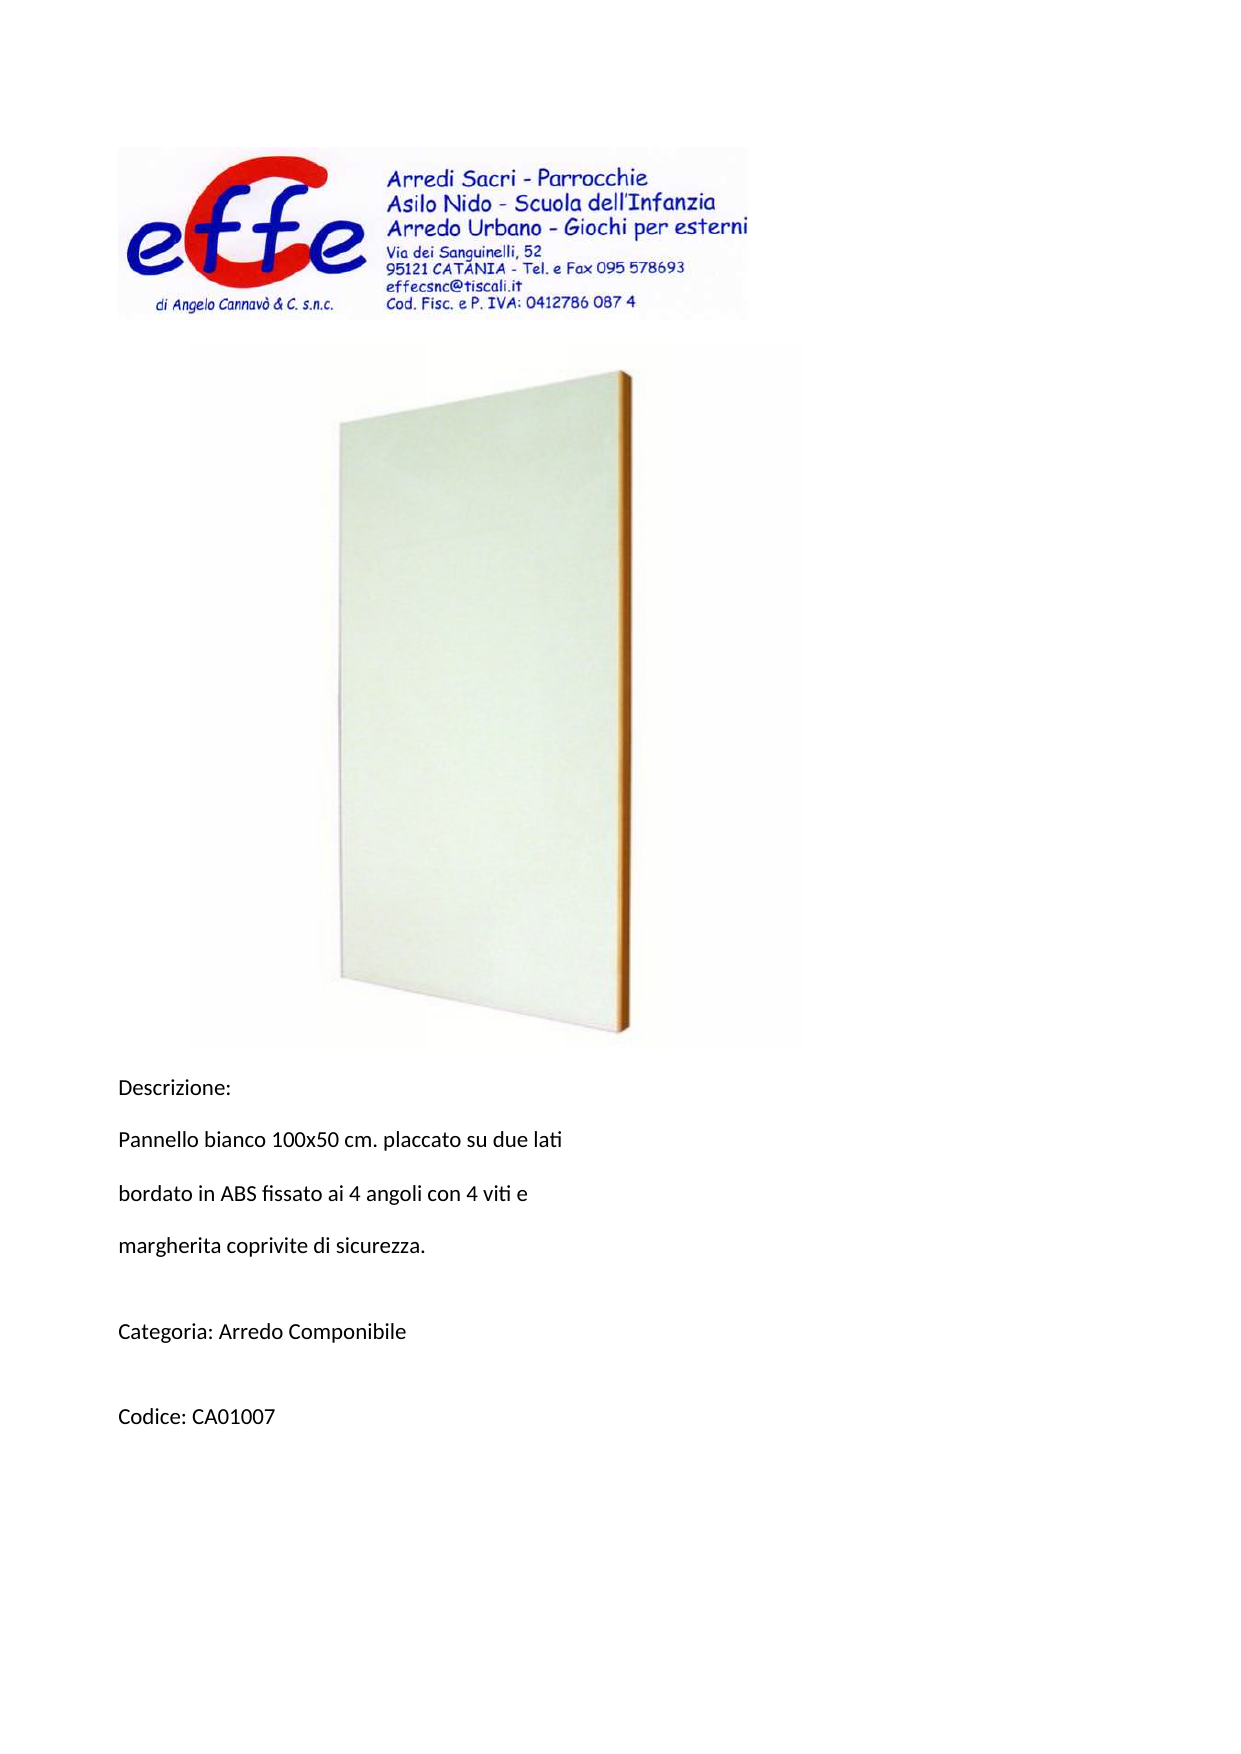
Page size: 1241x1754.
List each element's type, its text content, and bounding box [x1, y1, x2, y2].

text margherita coprivite di sicurezza. [118, 1232, 1122, 1292]
text Pannello bianco 100x50 cm. placcato su due lati [118, 1126, 1122, 1154]
picture [118, 344, 875, 1048]
picture [118, 147, 748, 320]
text Descrizione: [118, 1073, 1122, 1101]
text bordato in ABS fissato ai 4 angoli con 4 viti e [118, 1179, 1122, 1207]
text Categoria: Arredo Componibile [118, 1317, 1122, 1377]
text Codice: CA01007 [118, 1402, 1122, 1430]
